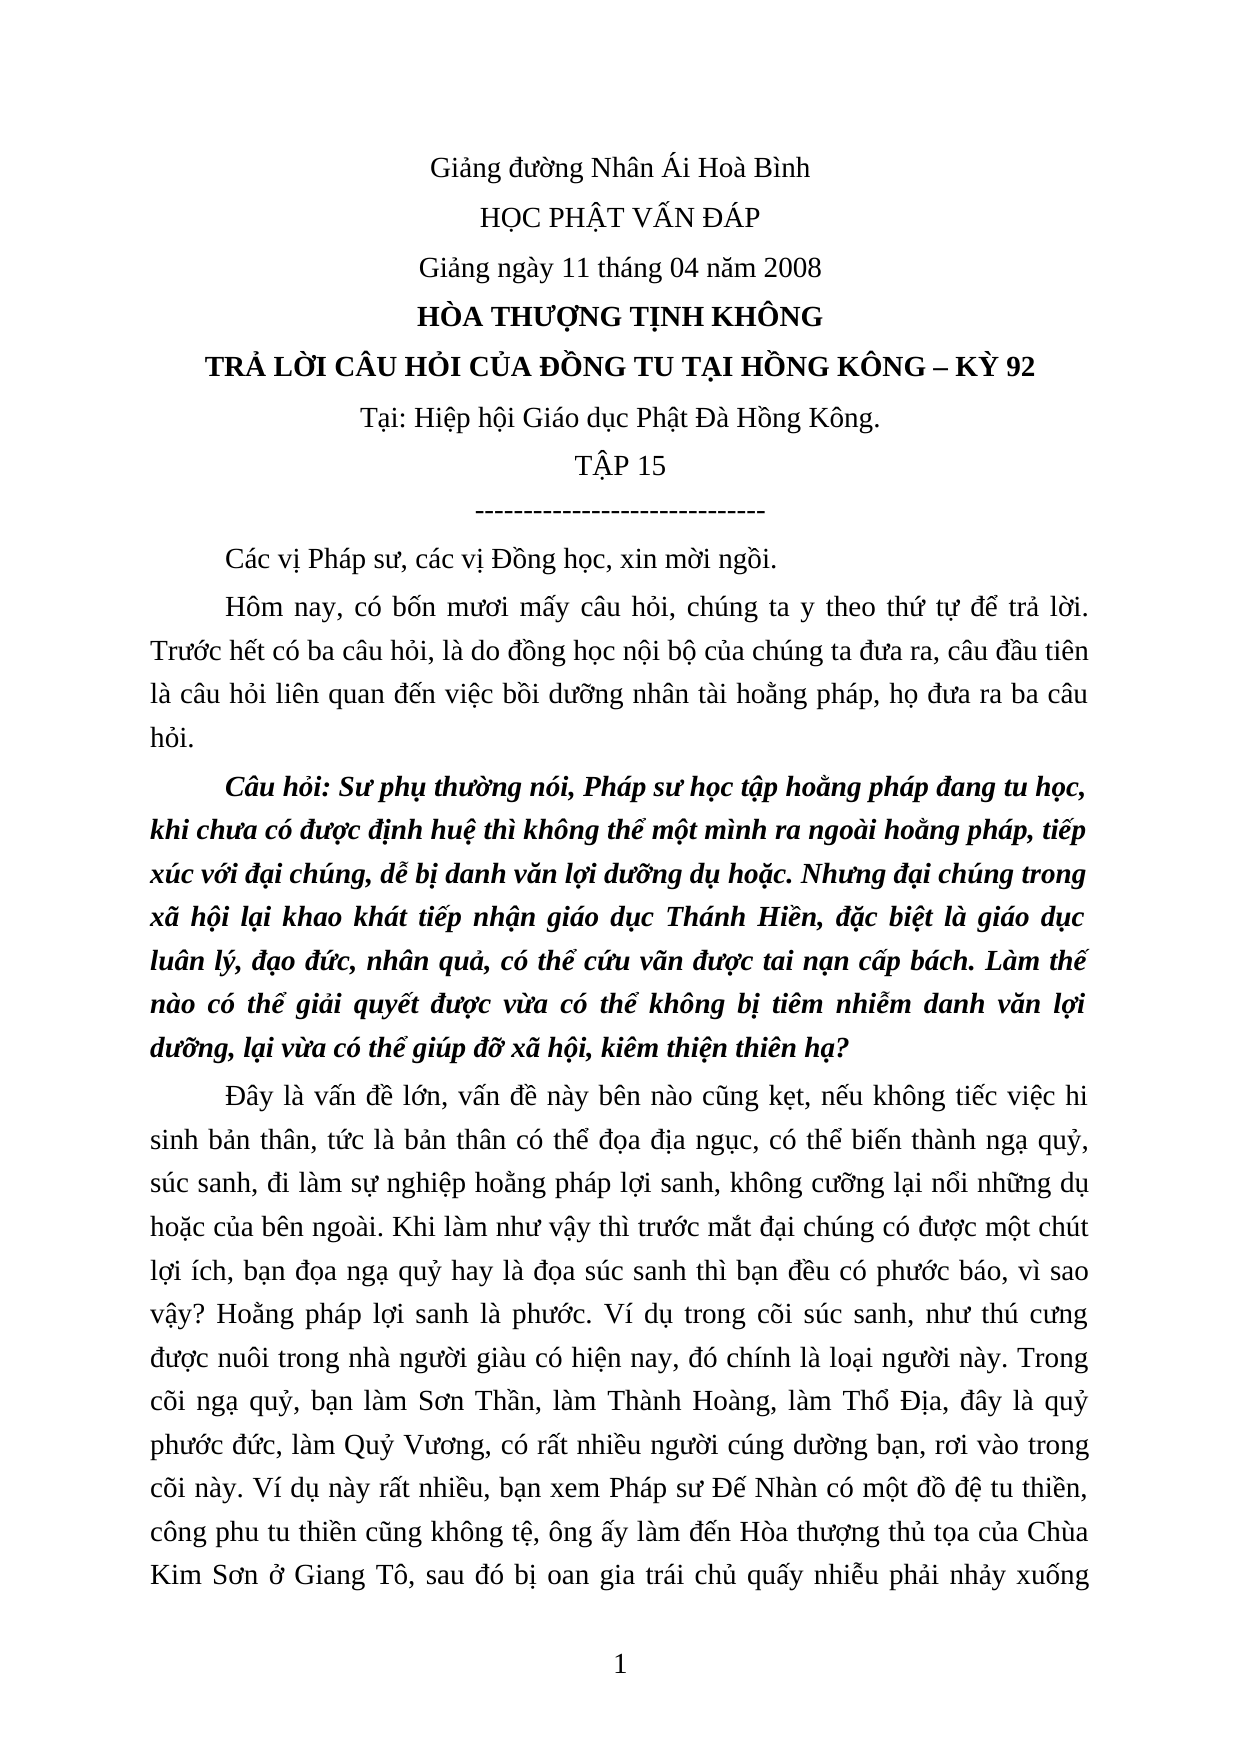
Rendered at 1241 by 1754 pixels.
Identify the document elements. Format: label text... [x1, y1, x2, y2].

text TẬP 15 ------------------------------ [150, 448, 1090, 526]
text Giảng ngày 11 tháng 04 năm 2008 [150, 251, 1090, 284]
text Hôm nay, có bốn mươi mấy câu hỏi, chúng ta y theo thứ tự để trả lời. Trước hết có ba câu hỏi, là do đồng học nội bộ của chúng ta đưa ra, câu đầu tiên là câu hỏi liên quan đến việc bồi dưỡng nhân tài hoằng pháp, họ đưa ra ba câu hỏi. [150, 589, 1090, 753]
text Câu hỏi: Sư phụ thường nói, Pháp sư học tập hoằng pháp đang tu học, khi chưa có được định huệ thì không thể một mình ra ngoài hoằng pháp, tiếp xúc với đại chúng, dễ bị danh văn lợi dưỡng dụ hoặc. Nhưng đại chúng trong xã hội lại khao khát tiếp nhận giáo dục Thánh Hiền, đặc biệt là giáo dục luân lý, đạo đức, nhân quả, có thể cứu vãn được tai nạn cấp bách. Làm thế nào có thể giải quyết được vừa có thể không bị tiêm nhiễm danh văn lợi dưỡng, lại vừa có thể giúp đỡ xã hội, kiêm thiện thiên hạ? [150, 769, 1090, 1063]
text TRẢ LỜI CÂU HỎI CỦA ĐỒNG TU TẠI HỒNG KÔNG – KỲ 92 [150, 349, 1090, 383]
text HỌC PHẬT VẤN ĐÁP [150, 200, 1090, 234]
text Các vị Pháp sư, các vị Đồng học, xin mời ngồi. [150, 541, 1090, 574]
text Giảng đường Nhân Ái Hoà Bình [150, 150, 1090, 183]
text HÒA THƯỢNG TỊNH KHÔNG [150, 299, 1090, 333]
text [150, 1078, 1090, 1591]
text Tại: Hiệp hội Giáo dục Phật Đà Hồng Kông. [150, 400, 1090, 433]
